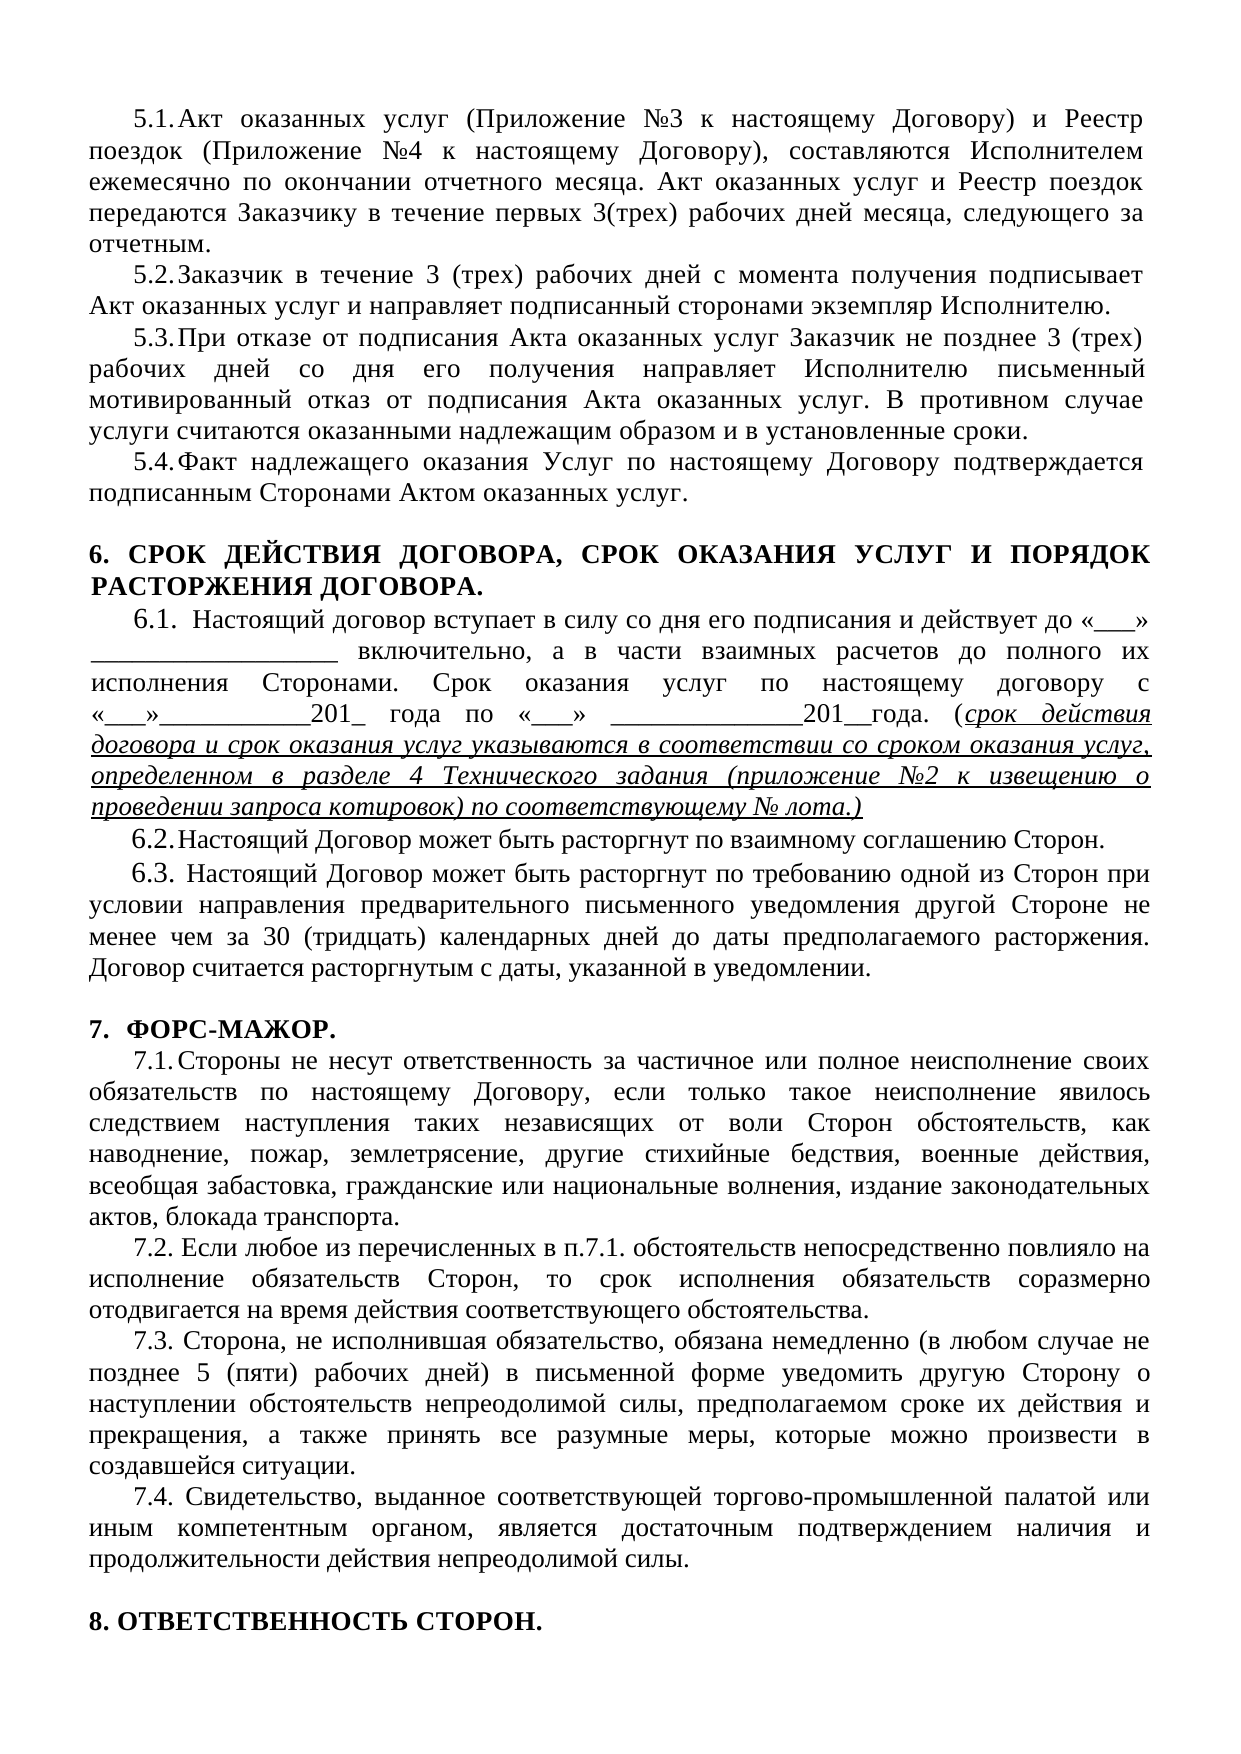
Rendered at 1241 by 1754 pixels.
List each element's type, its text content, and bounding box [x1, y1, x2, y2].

list Настоящий договор вступает в силу со дня его подписания и действует до «___» __________________ включительно, а в части взаимных расчетов до полного их исполнения Сторонами. Срок оказания услуг по настоящему договору с «___»___________201_ года по «___» ______________201__года. (срок действия договора и срок оказания услуг указываются в соответствии со сроком оказания услуг, определенном в разделе 4 Технического задания (приложение №2 к извещению о проведении запроса котировок) по соответствующему № лота.) [91, 601, 1152, 755]
list ФОРС-МАЖОР. [89, 1013, 1152, 1044]
list Настоящий Договор может быть расторгнут по взаимному соглашению Сторон. [89, 821, 1152, 855]
list Акт оказанных услуг (Приложение №3 к настоящему Договору) и Реестр поездок (Приложение №4 к настоящему Договору), составляются Исполнителем ежемесячно по окончании отчетного месяца. Акт оказанных услуг и Реестр поездок передаются Заказчику в течение первых 3(трех) рабочих дней месяца, следующего за отчетным. [89, 103, 1145, 258]
list Стороны не несут ответственность за частичное или полное неисполнение своих обязательств по настоящему Договору, если только такое неисполнение явилось следствием наступления таких независящих от воли Сторон обстоятельств, как наводнение, пожар, землетрясение, другие стихийные бедствия, военные действия, всеобщая забастовка, гражданские или национальные волнения, издание законодательных актов, блокада транспорта. [89, 1044, 1152, 1231]
list Заказчик в течение 3 (трех) рабочих дней с момента получения подписывает Акт оказанных услуг и направляет подписанный сторонами экземпляр Исполнителю. [89, 258, 1145, 321]
text 7.4. Свидетельство, выданное соответствующей торгово-промышленной палатой или иным компетентным органом, является достаточным подтверждением наличия и продолжительности действия непреодолимой силы. [89, 1480, 1152, 1574]
list Настоящий Договор может быть расторгнут по требованию одной из Сторон при условии направления предварительного письменного уведомления другой Стороне не менее чем за 30 (тридцать) календарных дней до даты предполагаемого расторжения. Договор считается расторгнутым с даты, указанной в уведомлении. [89, 855, 1152, 982]
list Настоящий договор вступает в силу со дня его подписания и действует до «___» __________________ включительно, а в части взаимных расчетов до полного их исполнения Сторонами. Срок оказания услуг по настоящему договору с «___»___________201_ года по «___» ______________201__года. (срок действия договора и срок оказания услуг указываются в соответствии со сроком оказания услуг, определенном в разделе 4 Технического задания (приложение №2 к извещению о проведении запроса котировок) по соответствующему № лота.) [91, 757, 1152, 821]
text 7.2. Если любое из перечисленных в п.7.1. обстоятельств непосредственно повлияло на исполнение обязательств Сторон, то срок исполнения обязательств соразмерно отодвигается на время действия соответствующего обстоятельства. [89, 1231, 1152, 1324]
text 7.3. Сторона, не исполнившая обязательство, обязана немедленно (в любом случае не позднее 5 (пяти) рабочих дней) в письменной форме уведомить другую Сторону о наступлении обстоятельств непреодолимой силы, предполагаемом сроке их действия и прекращения, а также принять все разумные меры, которые можно произвести в создавшейся ситуации. [89, 1324, 1152, 1480]
list При отказе от подписания Акта оказанных услуг Заказчик не позднее 3 (трех) рабочих дней со дня его получения направляет Исполнителю письменный мотивированный отказ от подписания Акта оказанных услуг. В противном случае услуги считаются оказанными надлежащим образом и в установленные сроки. [89, 321, 1145, 445]
text 8. ОТВЕТСТВЕННОСТЬ СТОРОН. [89, 1605, 1152, 1636]
text 6. СРОК ДЕЙСТВИЯ ДОГОВОРА, СРОК ОКАЗАНИЯ УСЛУГ И ПОРЯДОК РАСТОРЖЕНИЯ ДОГОВОРА. [89, 539, 1152, 601]
list Факт надлежащего оказания Услуг по настоящему Договору подтверждается подписанным Сторонами Актом оказанных услуг. [89, 445, 1145, 507]
